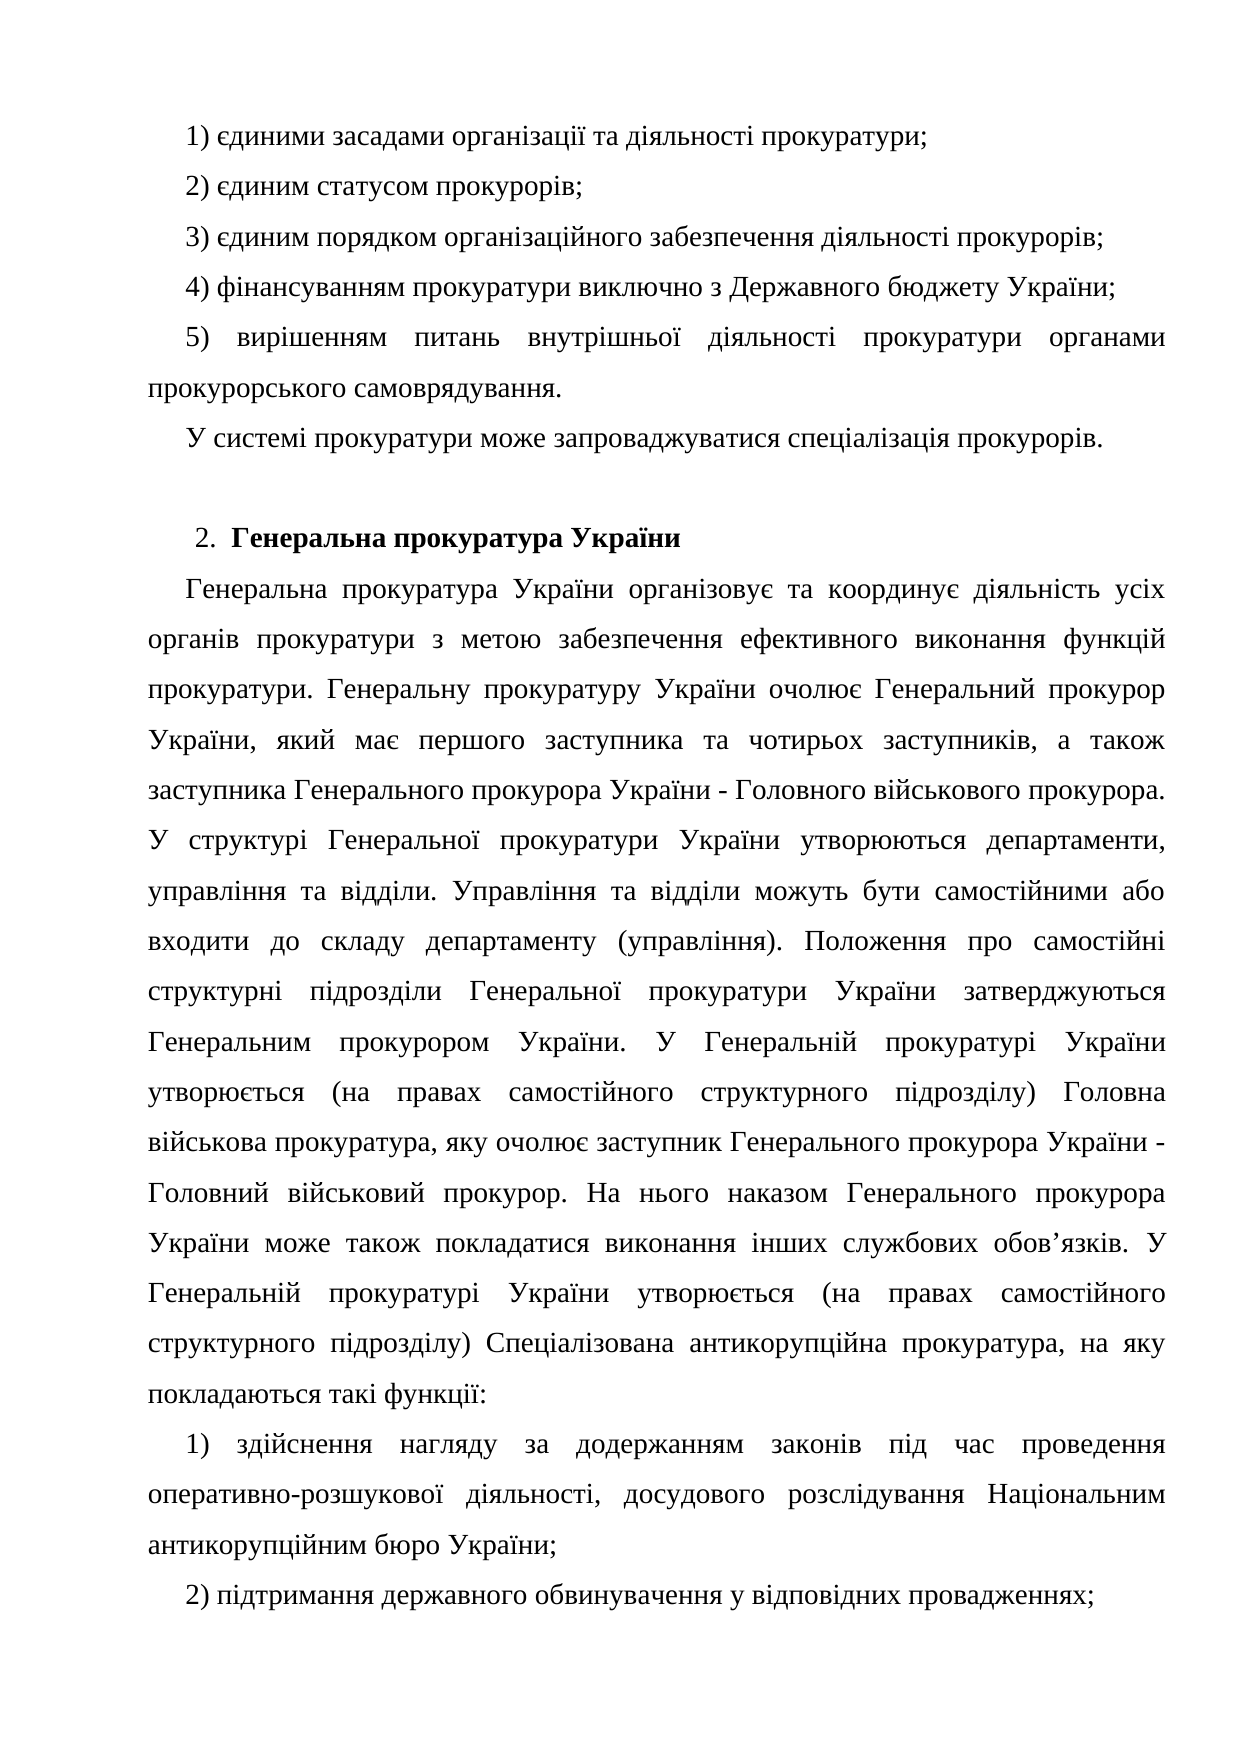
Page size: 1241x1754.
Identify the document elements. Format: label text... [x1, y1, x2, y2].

text 1) єдиними засадами організації та діяльності прокуратури; [148, 118, 1166, 152]
text 1) здійснення нагляду за додержанням законів під час проведення оперативно-розшукової діяльності, досудового розслідування Національним антикорупційним бюро України; [148, 1426, 1166, 1560]
text 2) підтримання державного обвинувачення у відповідних провадженнях; [148, 1577, 1166, 1611]
text 5) вирішенням питань внутрішньої діяльності прокуратури органами прокурорського самоврядування. [148, 319, 1166, 403]
text 3) єдиним порядком організаційного забезпечення діяльності прокурорів; [148, 219, 1166, 252]
text 2) єдиним статусом прокурорів; [148, 168, 1166, 202]
text У системі прокуратури може запроваджуватися спеціалізація прокурорів. [148, 420, 1166, 453]
text Генеральна прокуратура України організовує та координує діяльність усіх органів прокуратури з метою забезпечення ефективного виконання функцій прокуратури. Генеральну прокуратуру України очолює Генеральний прокурор України, який має першого заступника та чотирьох заступників, а також заступника Генерального прокурора України - Головного військового прокурора. У структурі Генеральної прокуратури України утворюються департаменти, управління та відділи. Управління та відділи можуть бути самостійними або входити до складу департаменту (управління). Положення про самостійні структурні підрозділи Генеральної прокуратури України затверджуються Генеральним прокурором України. У Генеральній прокуратурі України утворюється (на правах самостійного структурного підрозділу) Головна військова прокуратура, яку очолює заступник Генерального прокурора України - Головний військовий прокурор. На нього наказом Генерального прокурора України може також покладатися виконання інших службових обов’язків. У Генеральній прокуратурі України утворюється (на правах самостійного структурного підрозділу) Спеціалізована антикорупційна прокуратура, на яку покладаються такі функції: [148, 571, 1166, 1409]
text 4) фінансуванням прокуратури виключно з Державного бюджету України; [148, 269, 1166, 303]
text 2. Генеральна прокуратура України [148, 521, 1166, 554]
